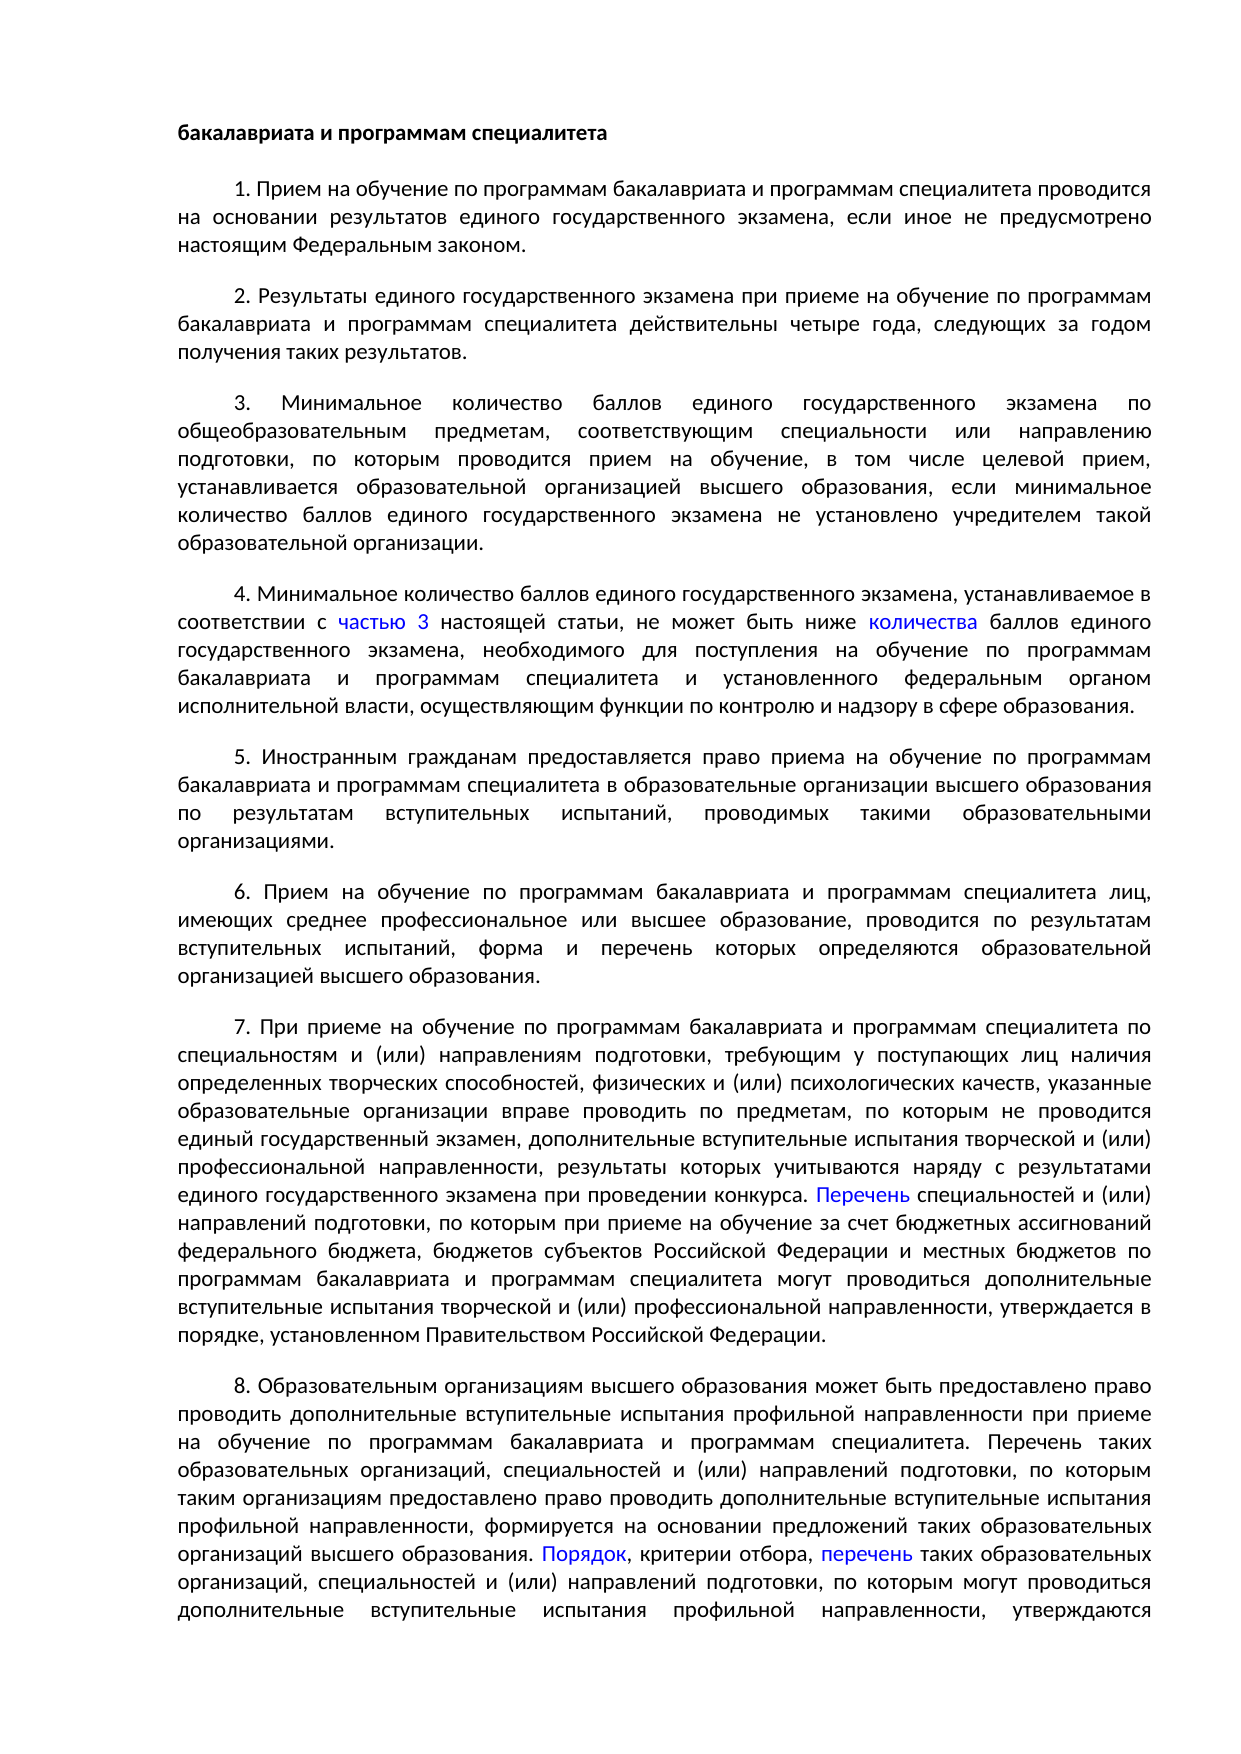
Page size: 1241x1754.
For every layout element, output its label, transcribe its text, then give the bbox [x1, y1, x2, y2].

text 1. Прием на обучение по программам бакалавриата и программам специалитета проводится на основании результатов единого государственного экзамена, если иное не предусмотрено настоящим Федеральным законом. [177, 174, 1152, 258]
text 2. Результаты единого государственного экзамена при приеме на обучение по программам бакалавриата и программам специалитета действительны четыре года, следующих за годом получения таких результатов. [177, 281, 1152, 365]
text 5. Иностранным гражданам предоставляется право приема на обучение по программам бакалавриата и программам специалитета в образовательные организации высшего образования по результатам вступительных испытаний, проводимых такими образовательными организациями. [177, 742, 1152, 854]
text 6. Прием на обучение по программам бакалавриата и программам специалитета лиц, имеющих среднее профессиональное или высшее образование, проводится по результатам вступительных испытаний, форма и перечень которых определяются образовательной организацией высшего образования. [177, 877, 1152, 989]
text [177, 1371, 1152, 1623]
text 7. При приеме на обучение по программам бакалавриата и программам специалитета по специальностям и (или) направлениям подготовки, требующим у поступающих лиц наличия определенных творческих способностей, физических и (или) психологических качеств, указанные образовательные организации вправе проводить по предметам, по которым не проводится единый государственный экзамен, дополнительные вступительные испытания творческой и (или) профессиональной направленности, результаты которых учитываются наряду с результатами единого государственного экзамена при проведении конкурса. Перечень специальностей и (или) направлений подготовки, по которым при приеме на обучение за счет бюджетных ассигнований федерального бюджета, бюджетов субъектов Российской Федерации и местных бюджетов по программам бакалавриата и программам специалитета могут проводиться дополнительные вступительные испытания творческой и (или) профессиональной направленности, утверждается в порядке, установленном Правительством Российской Федерации. [177, 1012, 1152, 1348]
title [177, 118, 1152, 146]
text 3. Минимальное количество баллов единого государственного экзамена по общеобразовательным предметам, соответствующим специальности или направлению подготовки, по которым проводится прием на обучение, в том числе целевой прием, устанавливается образовательной организацией высшего образования, если минимальное количество баллов единого государственного экзамена не установлено учредителем такой образовательной организации. [177, 388, 1152, 556]
text 4. Минимальное количество баллов единого государственного экзамена, устанавливаемое в соответствии с частью 3 настоящей статьи, не может быть ниже количества баллов единого государственного экзамена, необходимого для поступления на обучение по программам бакалавриата и программам специалитета и установленного федеральным органом исполнительной власти, осуществляющим функции по контролю и надзору в сфере образования. [177, 579, 1152, 719]
